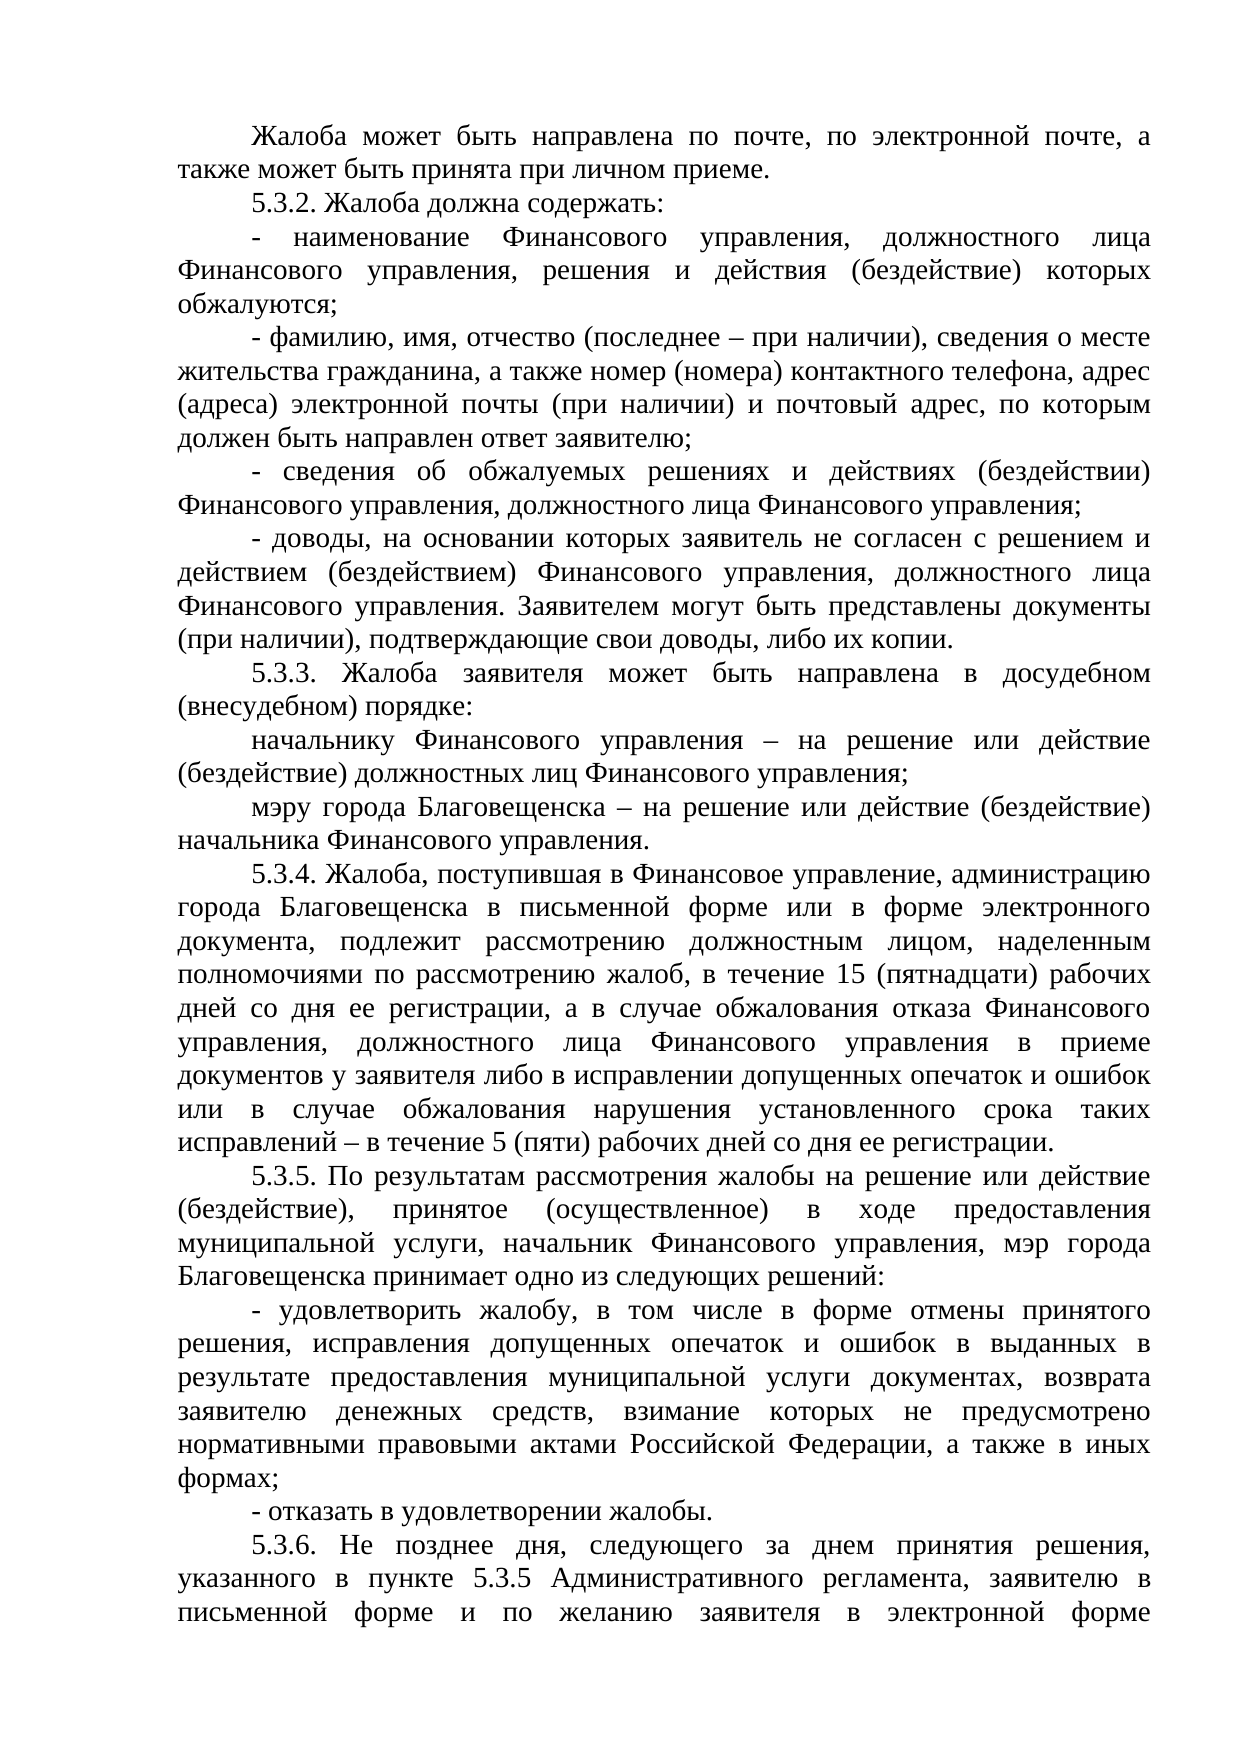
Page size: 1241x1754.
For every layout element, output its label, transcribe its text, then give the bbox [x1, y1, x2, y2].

text - удовлетворить жалобу, в том числе в форме отмены принятого решения, исправления допущенных опечаток и ошибок в выданных в результате предоставления муниципальной услуги документах, возврата заявителю денежных средств, взимание которых не предусмотрено нормативными правовыми актами Российской Федерации, а также в иных формах; [177, 1292, 1152, 1493]
text 5.3.5. По результатам рассмотрения жалобы на решение или действие (бездействие), принятое (осуществленное) в ходе предоставления муниципальной услуги, начальник Финансового управления, мэр города Благовещенска принимает одно из следующих решений: [177, 1158, 1152, 1292]
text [177, 1527, 1152, 1627]
text - наименование Финансового управления, должностного лица Финансового управления, решения и действия (бездействие) которых обжалуются; [177, 219, 1152, 319]
text - фамилию, имя, отчество (последнее – при наличии), сведения о месте жительства гражданина, а также номер (номера) контактного телефона, адрес (адреса) электронной почты (при наличии) и почтовый адрес, по которым должен быть направлен ответ заявителю; [177, 319, 1152, 453]
text 5.3.3. Жалоба заявителя может быть направлена в досудебном (внесудебном) порядке: [177, 655, 1152, 722]
text 5.3.4. Жалоба, поступившая в Финансовое управление, администрацию города Благовещенска в письменной форме или в форме электронного документа, подлежит рассмотрению должностным лицом, наделенным полномочиями по рассмотрению жалоб, в течение 15 (пятнадцати) рабочих дней со дня ее регистрации, а в случае обжалования отказа Финансового управления, должностного лица Финансового управления в приеме документов у заявителя либо в исправлении допущенных опечаток и ошибок или в случае обжалования нарушения установленного срока таких исправлений – в течение 5 (пяти) рабочих дней со дня ее регистрации. [177, 856, 1152, 1158]
text Жалоба может быть направлена по почте, по электронной почте, а также может быть принята при личном приеме. [177, 118, 1152, 185]
text - доводы, на основании которых заявитель не согласен с решением и действием (бездействием) Финансового управления, должностного лица Финансового управления. Заявителем могут быть представлены документы (при наличии), подтверждающие свои доводы, либо их копии. [177, 521, 1152, 655]
text - отказать в удовлетворении жалобы. [177, 1493, 1152, 1527]
text - сведения об обжалуемых решениях и действиях (бездействии) Финансового управления, должностного лица Финансового управления; [177, 453, 1152, 521]
text мэру города Благовещенска – на решение или действие (бездействие) начальника Финансового управления. [177, 789, 1152, 856]
text начальнику Финансового управления – на решение или действие (бездействие) должностных лиц Финансового управления; [177, 722, 1152, 789]
text 5.3.2. Жалоба должна содержать: [177, 185, 1152, 219]
